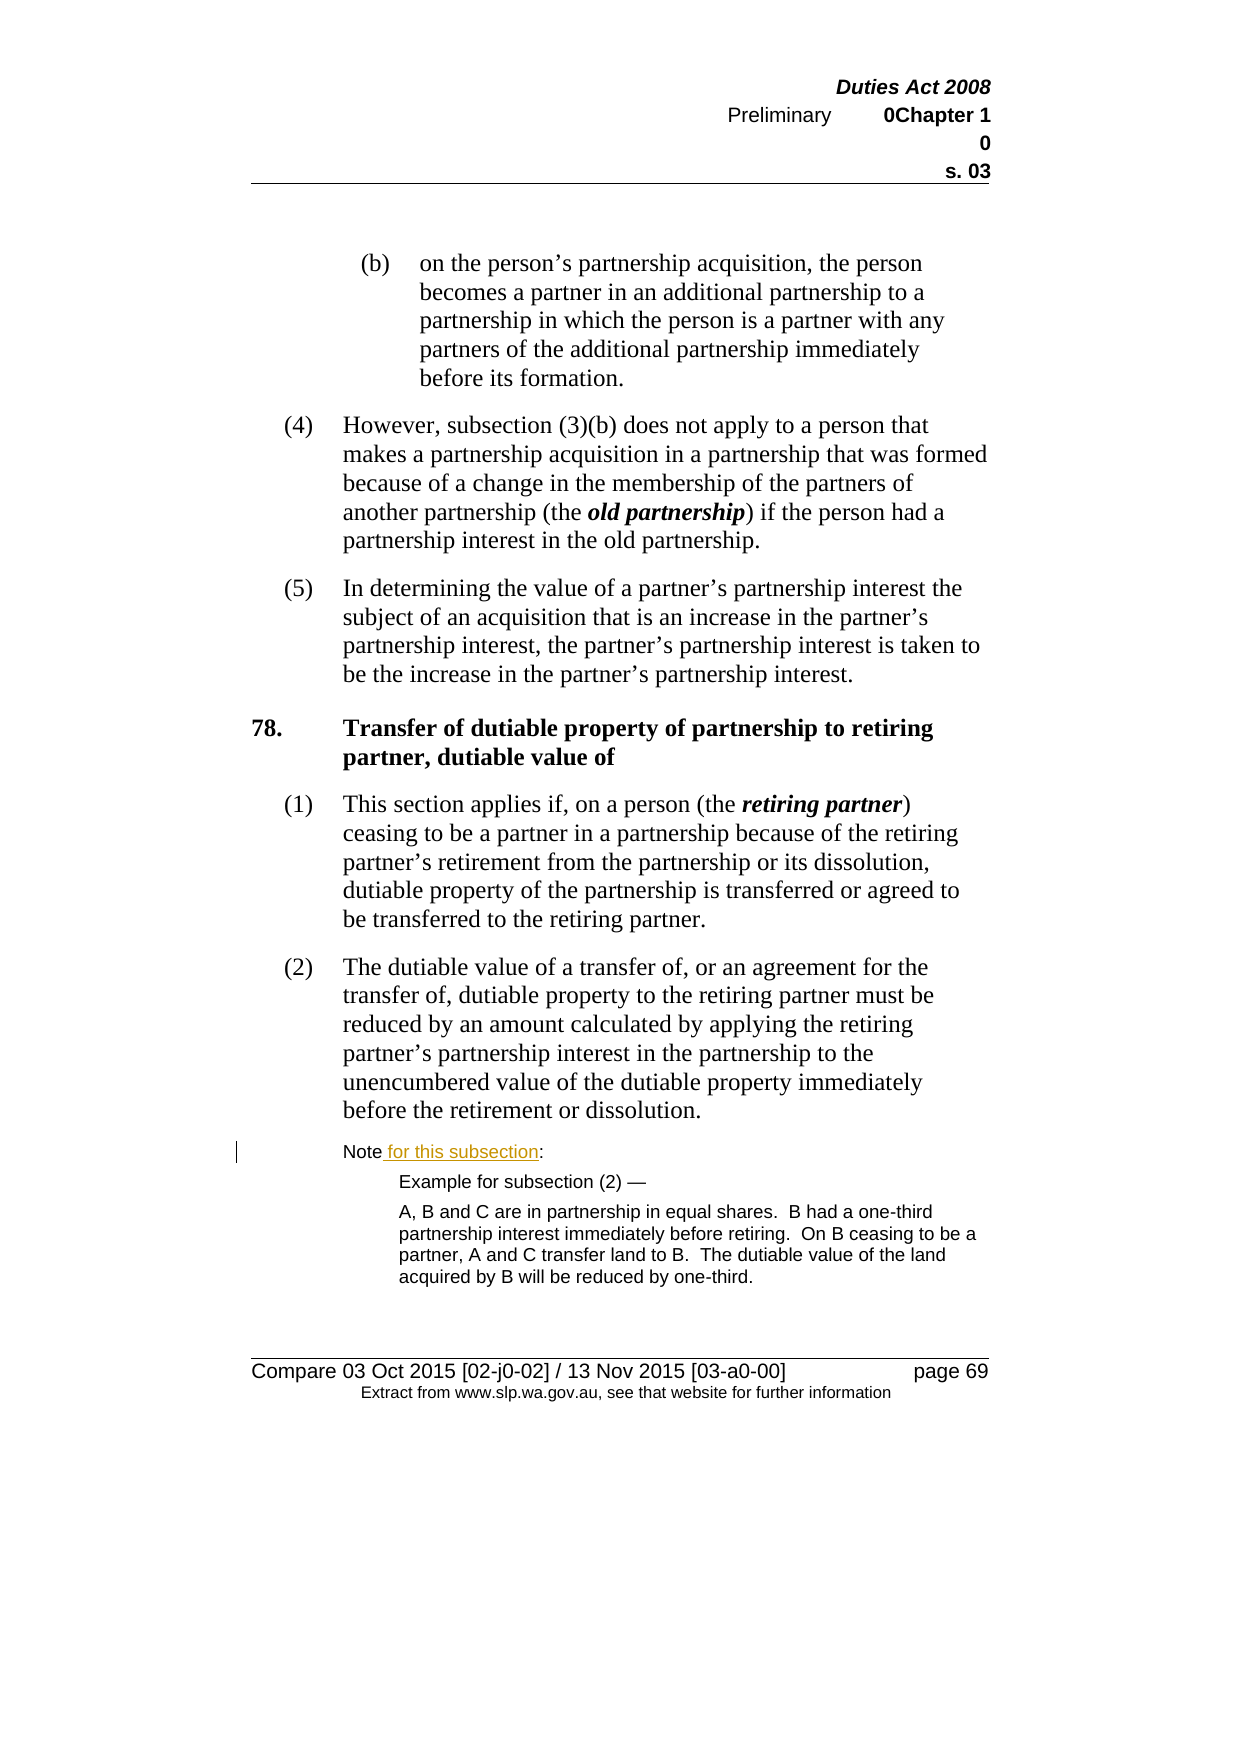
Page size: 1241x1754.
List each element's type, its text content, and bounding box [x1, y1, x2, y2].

text (4) However, subsection (3)(b) does not apply to a person that makes a partnership acquisition in a partnership that was formed because of a change in the membership of the partners of another partnership (the old partnership) if the person had a partnership interest in the old partnership. [251, 411, 989, 554]
subtitle 78. Transfer of dutiable property of partnership to retiring partner, dutiable value of [251, 713, 989, 771]
text A, B and C are in partnership in equal shares. B had a one-third partnership interest immediately before retiring. On B ceasing to be a partner, A and C transfer land to B. The dutiable value of the land acquired by B will be reduced by one-third. [251, 1201, 989, 1287]
text (5) In determining the value of a partner’s partnership interest the subject of an acquisition that is an increase in the partner’s partnership interest, the partner’s partnership interest is taken to be the increase in the partner’s partnership interest. [251, 573, 989, 688]
text (b) on the person’s partnership acquisition, the person becomes a partner in an additional partnership to a partnership in which the person is a partner with any partners of the additional partnership immediately before its formation. [251, 248, 989, 392]
text (2) The dutiable value of a transfer of, or an agreement for the transfer of, dutiable property to the retiring partner must be reduced by an amount calculated by applying the retiring partner’s partnership interest in the partnership to the unencumbered value of the dutiable property immediately before the retirement or dissolution. [251, 952, 989, 1124]
text (1) This section applies if, on a person (the retiring partner) ceasing to be a partner in a partnership because of the retiring partner’s retirement from the partnership or its dissolution, dutiable property of the partnership is transferred or agreed to be transferred to the retiring partner. [251, 789, 989, 933]
text Example for subsection (2) — [251, 1171, 989, 1192]
subtitle Note: [251, 1141, 989, 1162]
